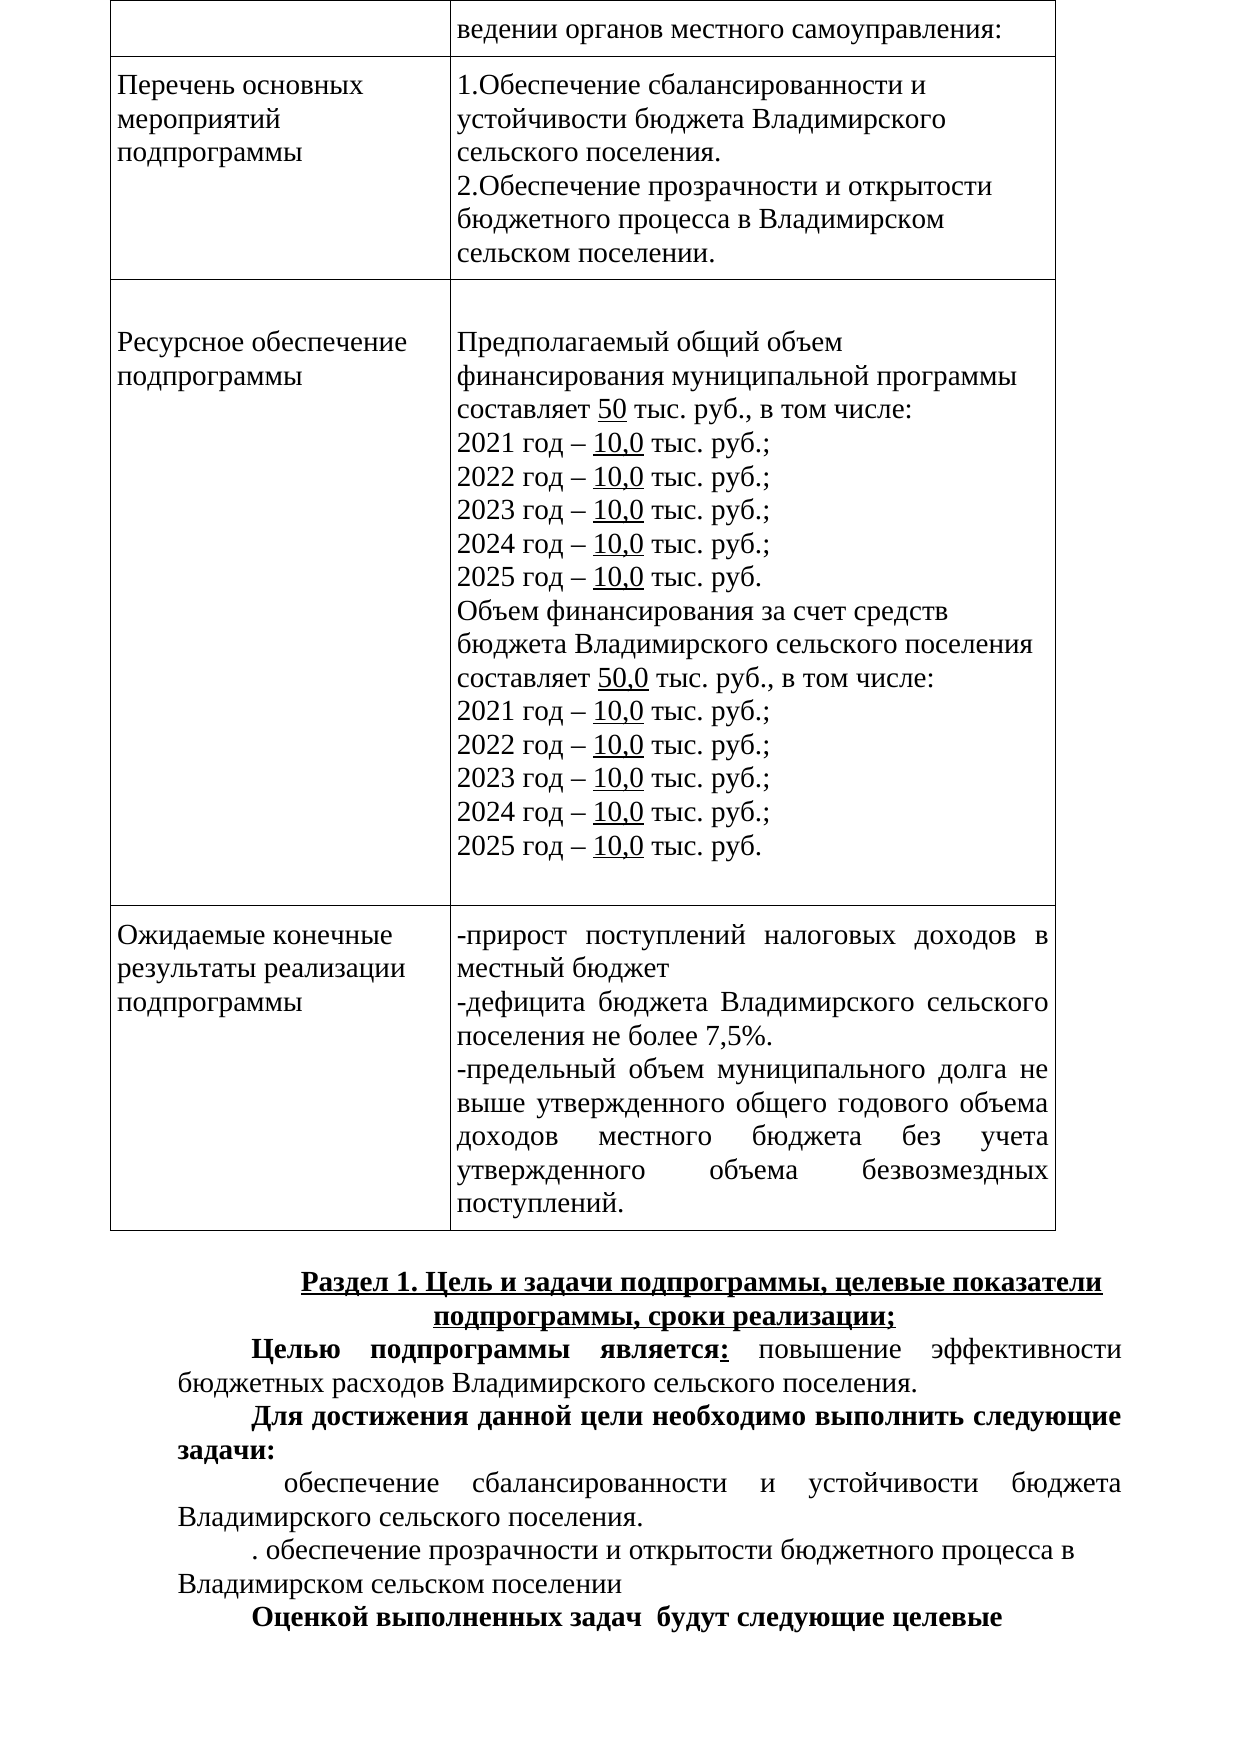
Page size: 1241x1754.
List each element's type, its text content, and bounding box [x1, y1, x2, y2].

text Раздел 1. Цель и задачи подпрограммы, целевые показатели подпрограммы, сроки реализации; [177, 1264, 1152, 1331]
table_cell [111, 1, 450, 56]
text Для достижения данной цели необходимо выполнить следующие задачи: [177, 1398, 1122, 1465]
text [177, 1599, 1122, 1633]
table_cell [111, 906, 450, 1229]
text Целью подпрограммы является: повышение эффективности бюджетных расходов Владимирского сельского поселения. [177, 1331, 1122, 1398]
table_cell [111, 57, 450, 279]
text . обеспечение прозрачности и открытости бюджетного процесса в Владимирском сельском поселении [177, 1532, 1122, 1599]
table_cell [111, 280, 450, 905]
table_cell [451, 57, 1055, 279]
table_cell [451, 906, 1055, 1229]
text обеспечение сбалансированности и устойчивости бюджета Владимирского сельского поселения. [177, 1465, 1122, 1532]
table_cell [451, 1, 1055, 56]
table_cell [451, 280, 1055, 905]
